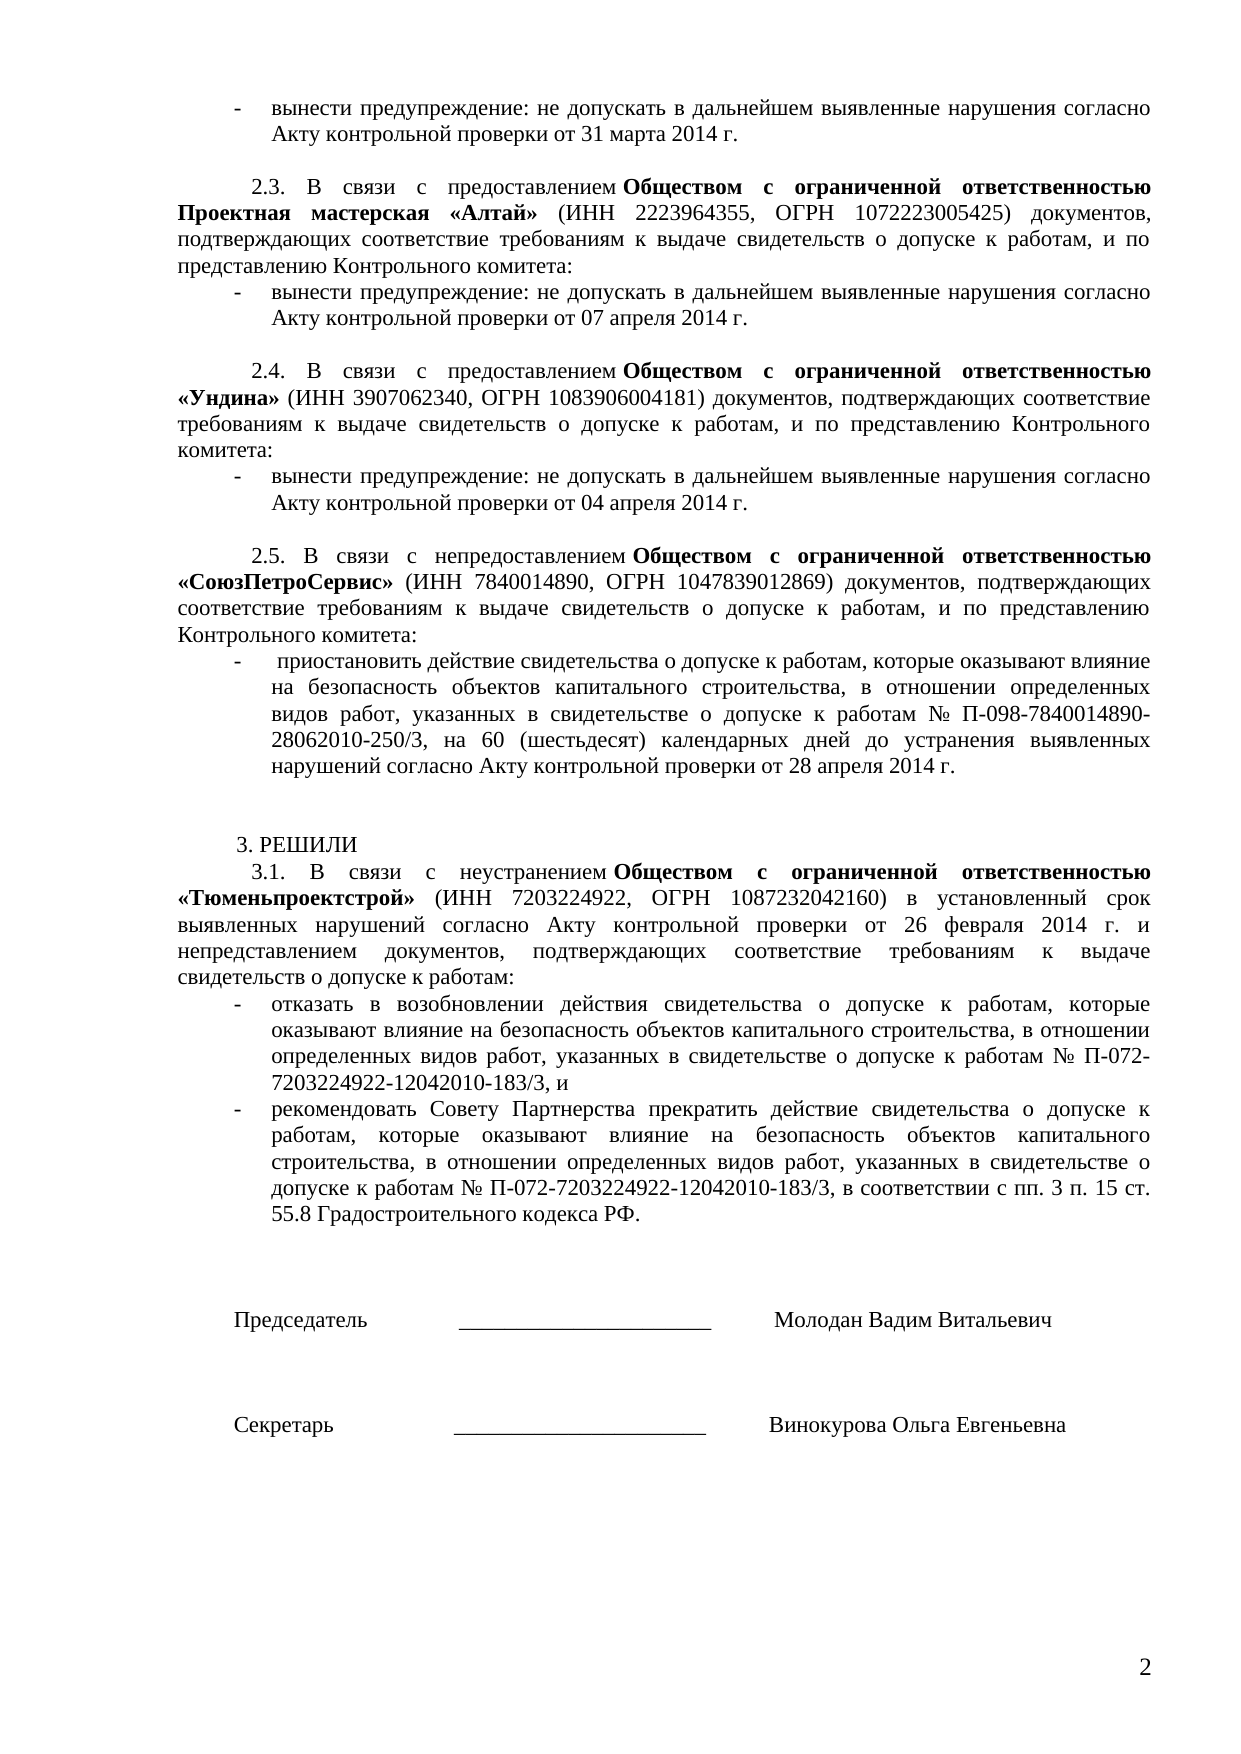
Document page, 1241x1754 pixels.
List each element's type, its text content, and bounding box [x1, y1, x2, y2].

list вынести предупреждение: не допускать в дальнейшем выявленные нарушения согласно Акту контрольной проверки от 04 апреля 2014 г. [233, 463, 1152, 515]
list вынести предупреждение: не допускать в дальнейшем выявленные нарушения согласно Акту контрольной проверки от 31 марта 2014 г. [233, 94, 1152, 146]
list отказать в возобновлении действия свидетельства о допуске к работам, которые оказывают влияние на безопасность объектов капитального строительства, в отношении определенных видов работ, указанных в свидетельстве о допуске к работам № П-072-7203224922-12042010-183/3, и [233, 990, 1152, 1095]
text 2.5. В связи с непредоставлением Обществом с ограниченной ответственностью «СоюзПетроСервис» (ИНН 7840014890, ОГРН 1047839012869) документов, подтверждающих соответствие требованиям к выдаче свидетельств о допуске к работам, и по представлению Контрольного комитета: [177, 542, 1152, 647]
list рекомендовать Совету Партнерства прекратить действие свидетельства о допуске к работам, которые оказывают влияние на безопасность объектов капитального строительства, в отношении определенных видов работ, указанных в свидетельстве о допуске к работам № П-072-7203224922-12042010-183/3, в соответствии с пп. 3 п. 15 ст. 55.8 Градостроительного кодекса РФ. [233, 1095, 1152, 1227]
text Секретарь ______________________ Винокурова Ольга Евгеньевна [177, 1411, 1152, 1438]
list приостановить действие свидетельства о допуске к работам, которые оказывают влияние на безопасность объектов капитального строительства, в отношении определенных видов работ, указанных в свидетельстве о допуске к работам № П-098-7840014890-28062010-250/3, на 60 (шестьдесят) календарных дней до устранения выявленных нарушений согласно Акту контрольной проверки от 28 апреля 2014 г. [233, 647, 1152, 779]
text 2.3. В связи с предоставлением Обществом с ограниченной ответственностью Проектная мастерская «Алтай» (ИНН 2223964355, ОГРН 1072223005425) документов, подтверждающих соответствие требованиям к выдаче свидетельств о допуске к работам, и по представлению Контрольного комитета: [177, 173, 1152, 278]
text 3.1. В связи с неустранением Обществом с ограниченной ответственностью «Тюменьпроектстрой» (ИНН 7203224922, ОГРН 1087232042160) в установленный срок выявленных нарушений согласно Акту контрольной проверки от 26 февраля 2014 г. и непредставлением документов, подтверждающих соответствие требованиям к выдаче свидетельств о допуске к работам: [177, 858, 1152, 990]
list вынести предупреждение: не допускать в дальнейшем выявленные нарушения согласно Акту контрольной проверки от 07 апреля 2014 г. [233, 278, 1152, 331]
text 2.4. В связи с предоставлением Обществом с ограниченной ответственностью «Ундина» (ИНН 3907062340, ОГРН 1083906004181) документов, подтверждающих соответствие требованиям к выдаче свидетельств о допуске к работам, и по представлению Контрольного комитета: [177, 357, 1152, 463]
text Председатель ______________________ Молодан Вадим Витальевич [177, 1306, 1152, 1332]
text 3. РЕШИЛИ [177, 832, 1152, 858]
